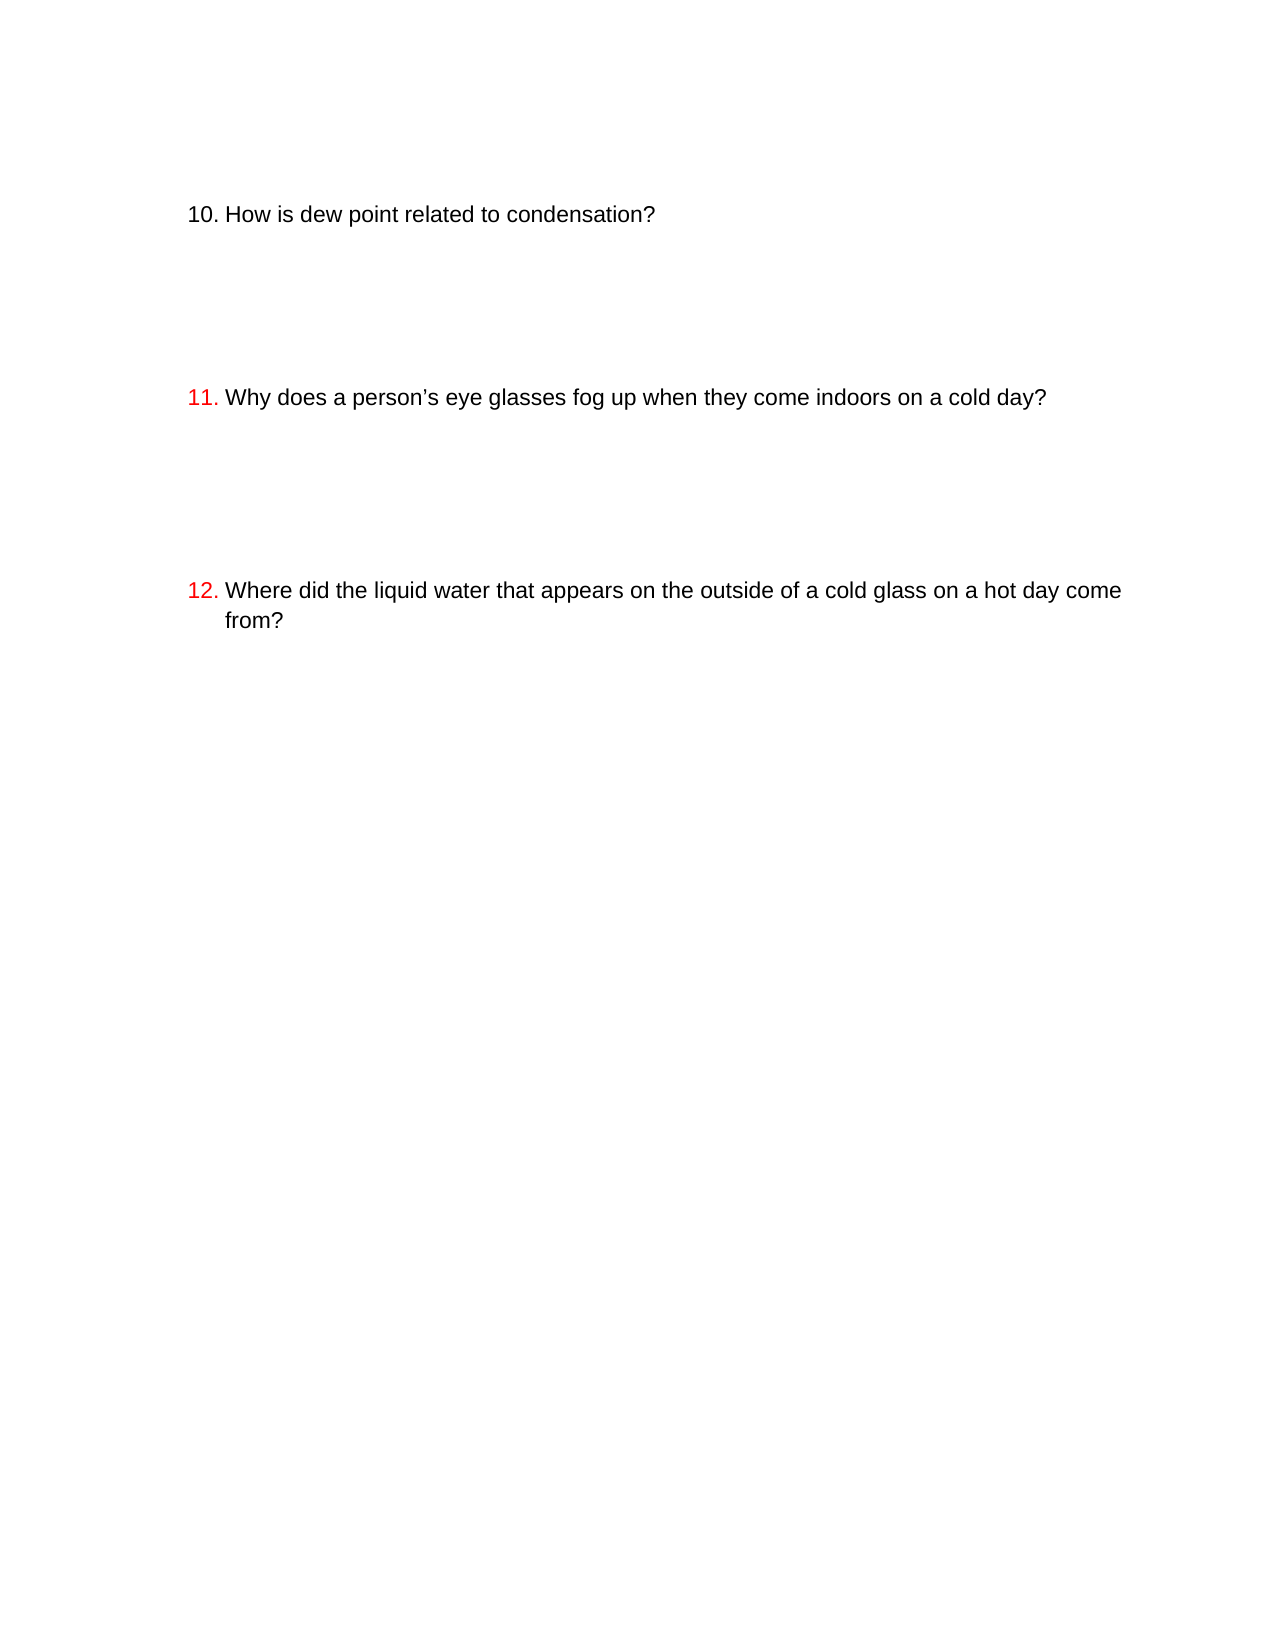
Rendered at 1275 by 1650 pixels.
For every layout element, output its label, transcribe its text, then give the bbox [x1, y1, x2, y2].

list Why does a person’s eye glasses fog up when they come indoors on a cold day? [187, 384, 1125, 411]
list Where did the liquid water that appears on the outside of a cold glass on a hot day come from? [187, 577, 1125, 634]
list How is dew point related to condensation? [187, 201, 1125, 227]
